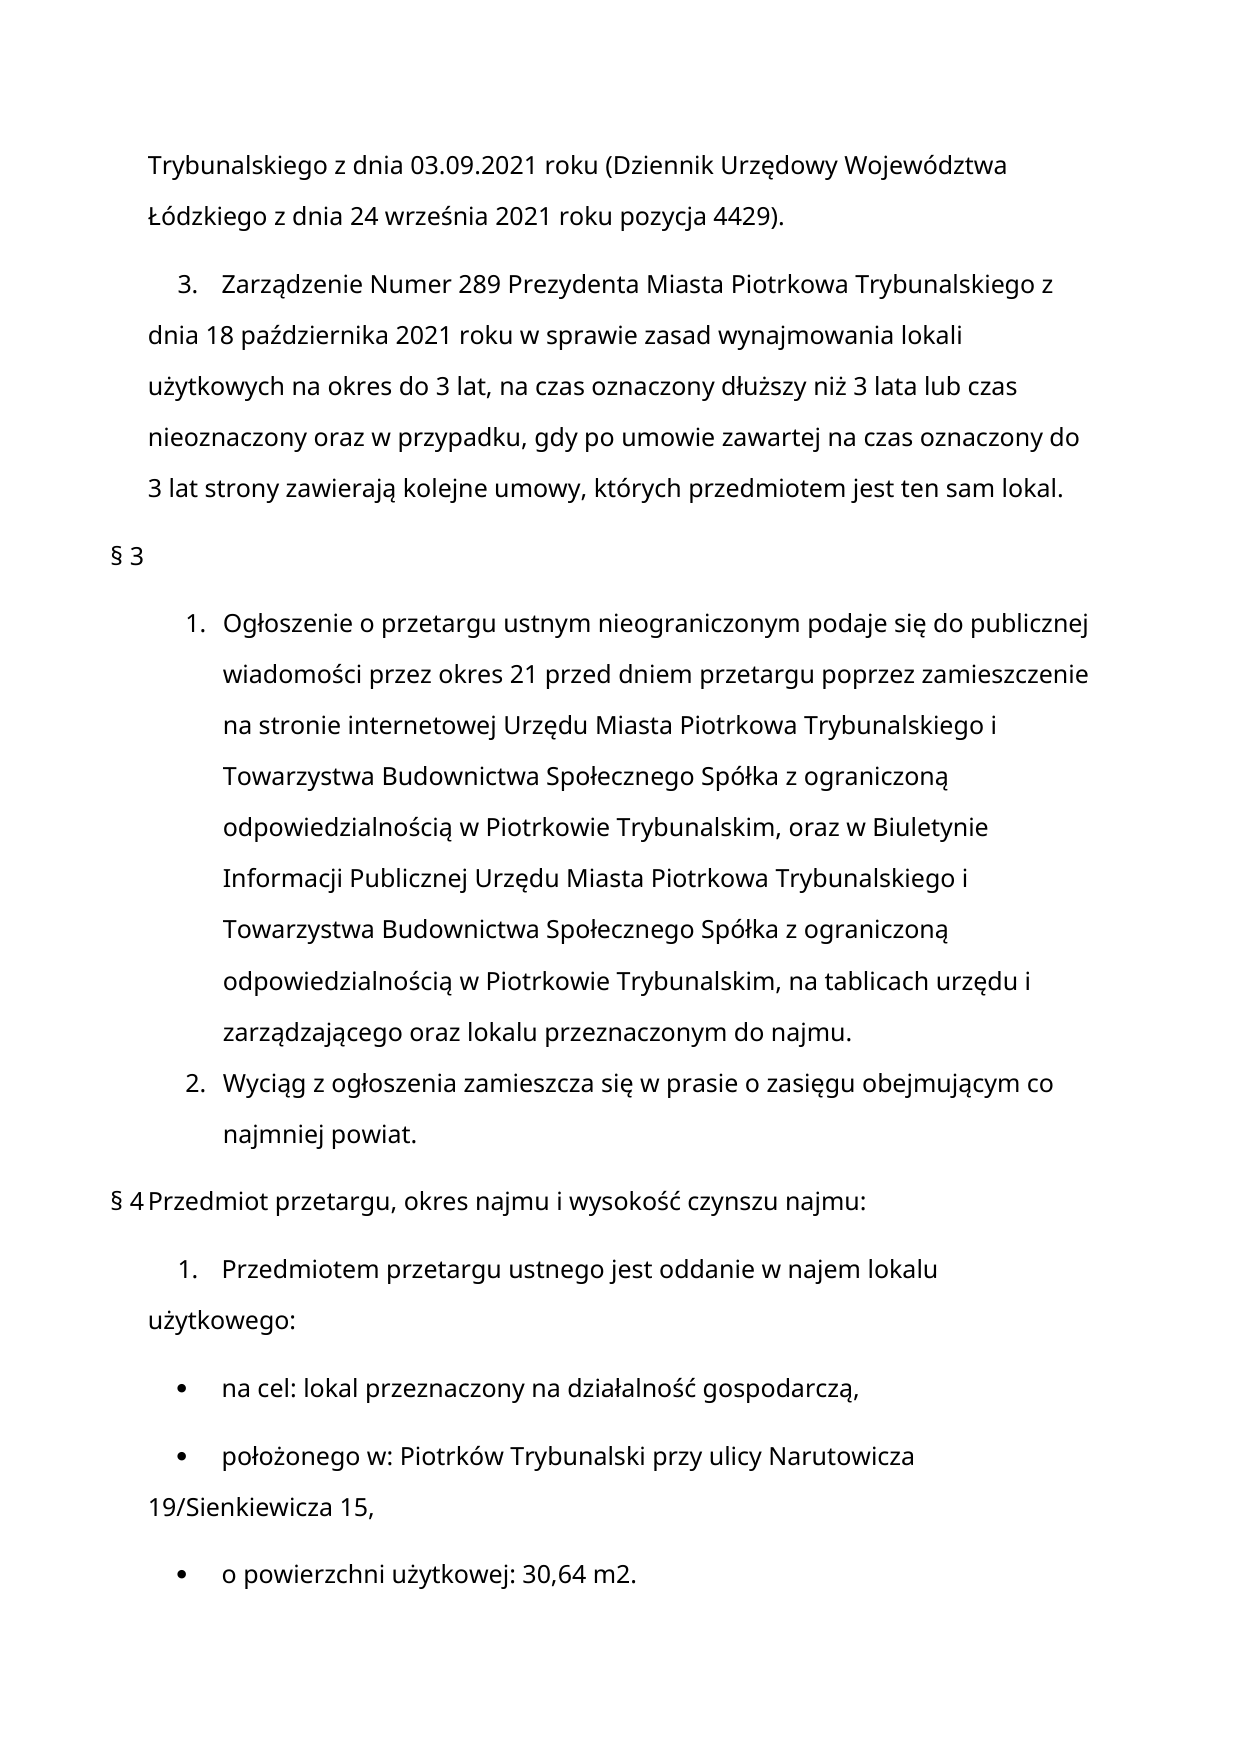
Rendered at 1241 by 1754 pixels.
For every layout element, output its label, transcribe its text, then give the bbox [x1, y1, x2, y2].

list Zarządzenie Numer 289 Prezydenta Miasta Piotrkowa Trybunalskiego z dnia 18 października 2021 roku w sprawie zasad wynajmowania lokali użytkowych na okres do 3 lat, na czas oznaczony dłuższy niż 3 lata lub czas nieoznaczony oraz w przypadku, gdy po umowie zawartej na czas oznaczony do 3 lat strony zawierają kolejne umowy, których przedmiotem jest ten sam lokal. [148, 266, 1093, 504]
list położonego w: Piotrków Trybunalski przy ulicy Narutowicza 19/Sienkiewicza 15, [148, 1438, 1093, 1523]
list na cel: lokal przeznaczony na działalność gospodarczą, [148, 1371, 1093, 1404]
list Przedmiotem przetargu ustnego jest oddanie w najem lokalu użytkowego: [148, 1252, 1093, 1337]
list Wyciąg z ogłoszenia zamieszcza się w prasie o zasięgu obejmującym co najmniej powiat. [185, 1065, 1093, 1150]
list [148, 148, 1093, 233]
list o powierzchni użytkowej: 30,64 m2. [148, 1557, 1093, 1591]
list Ogłoszenie o przetargu ustnym nieograniczonym podaje się do publicznej wiadomości przez okres 21 przed dniem przetargu poprzez zamieszczenie na stronie internetowej Urzędu Miasta Piotrkowa Trybunalskiego i Towarzystwa Budownictwa Społecznego Spółka z ograniczoną odpowiedzialnością w Piotrkowie Trybunalskim, oraz w Biuletynie Informacji Publicznej Urzędu Miasta Piotrkowa Trybunalskiego i Towarzystwa Budownictwa Społecznego Spółka z ograniczoną odpowiedzialnością w Piotrkowie Trybunalskim, na tablicach urzędu i zarządzającego oraz lokalu przeznaczonym do najmu. [185, 606, 1093, 1048]
list Przedmiot przetargu, okres najmu i wysokość czynszu najmu: [110, 1184, 1093, 1218]
